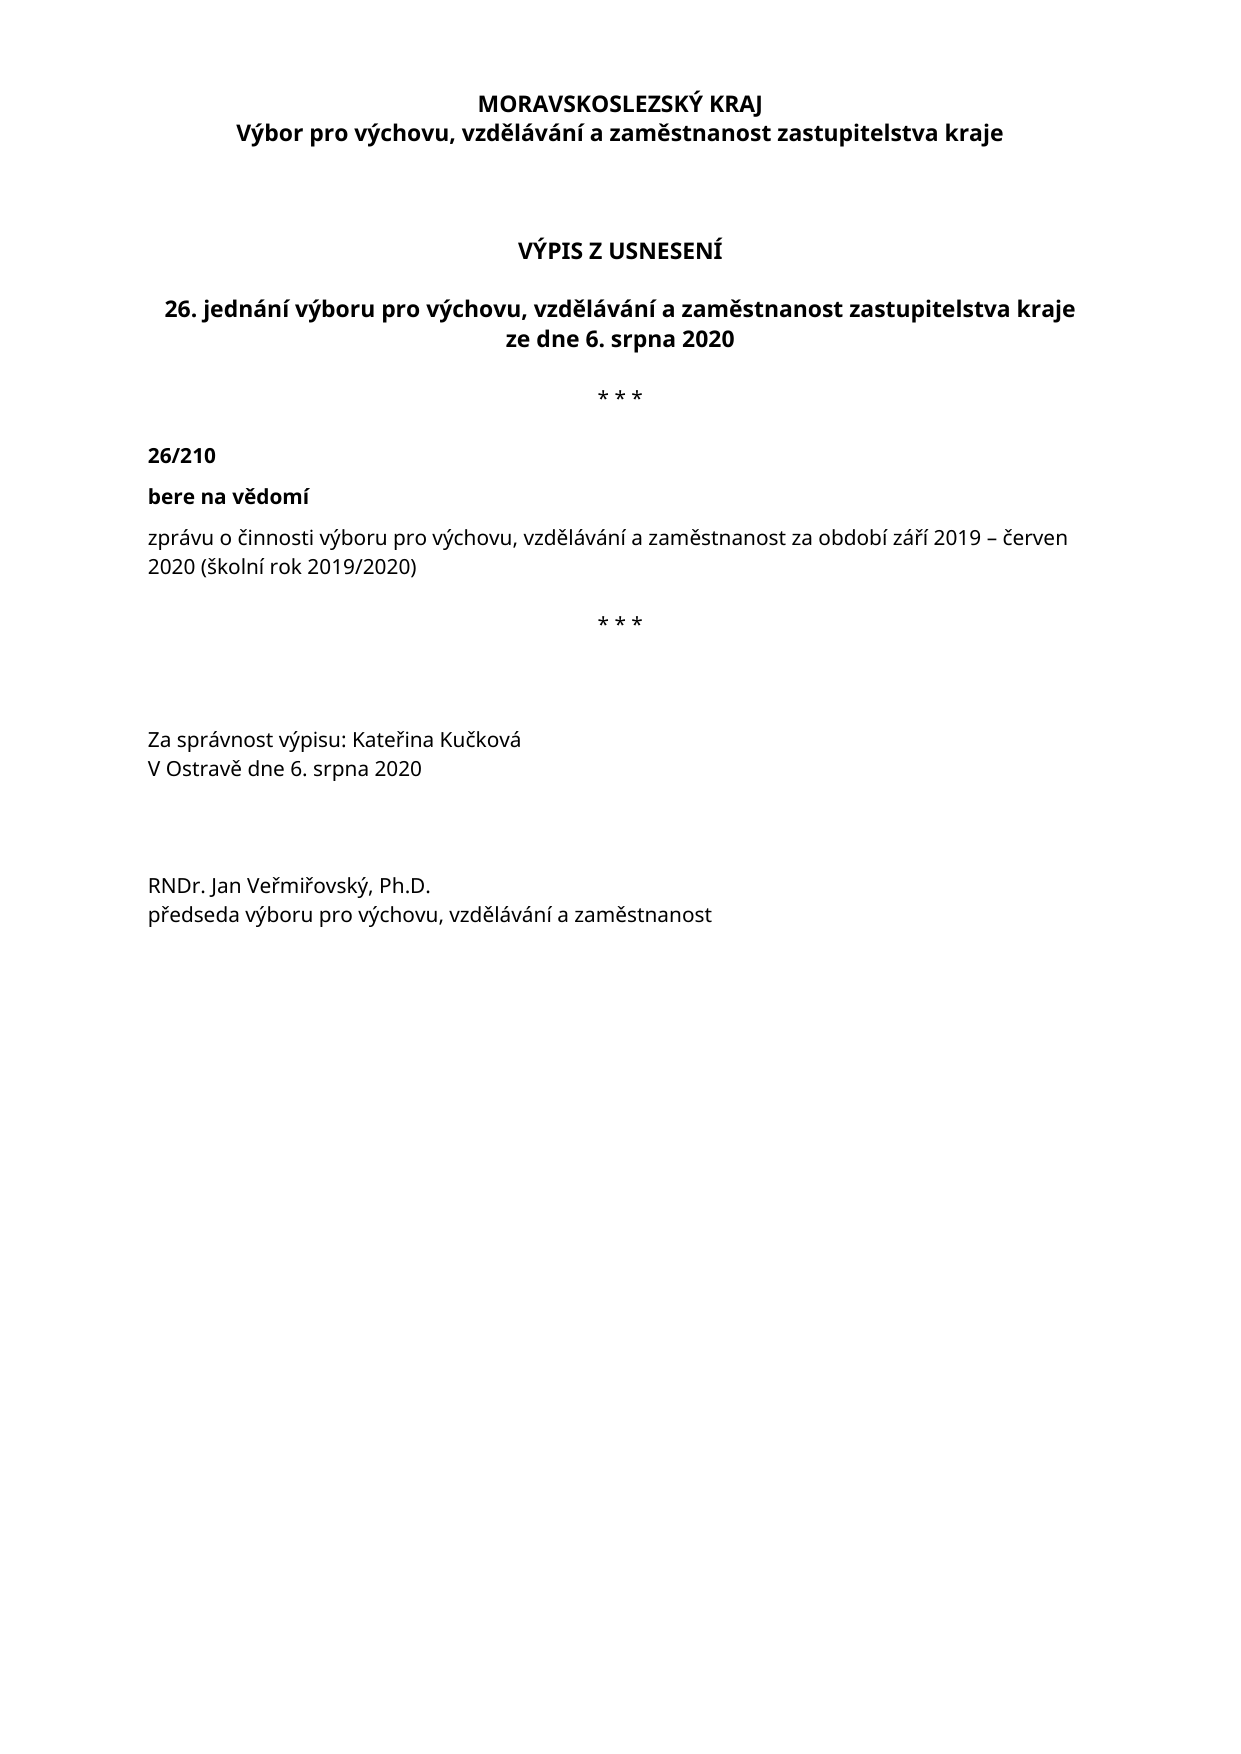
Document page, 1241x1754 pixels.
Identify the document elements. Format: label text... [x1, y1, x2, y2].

text předseda výboru pro výchovu, vzdělávání a zaměstnanost [148, 899, 1093, 928]
text ze dne 6. srpna 2020 [148, 323, 1093, 355]
text zprávu o činnosti výboru pro výchovu, vzdělávání a zaměstnanost za období září 2019 – červen 2020 (školní rok 2019/2020) [148, 523, 1093, 580]
text * * * [148, 384, 1093, 412]
text VÝPIS Z USNESENÍ [148, 236, 1093, 265]
text 26/210 [148, 441, 1093, 470]
text Za správnost výpisu: Kateřina Kučková [148, 725, 1093, 754]
text 26. jednání výboru pro výchovu, vzdělávání a zaměstnanost zastupitelstva kraje [148, 294, 1093, 323]
text * * * [148, 609, 1093, 638]
text RNDr. Jan Veřmiřovský, Ph.D. [148, 870, 1093, 899]
text bere na vědomí [148, 482, 1093, 511]
text V Ostravě dne 6. srpna 2020 [148, 754, 1093, 782]
